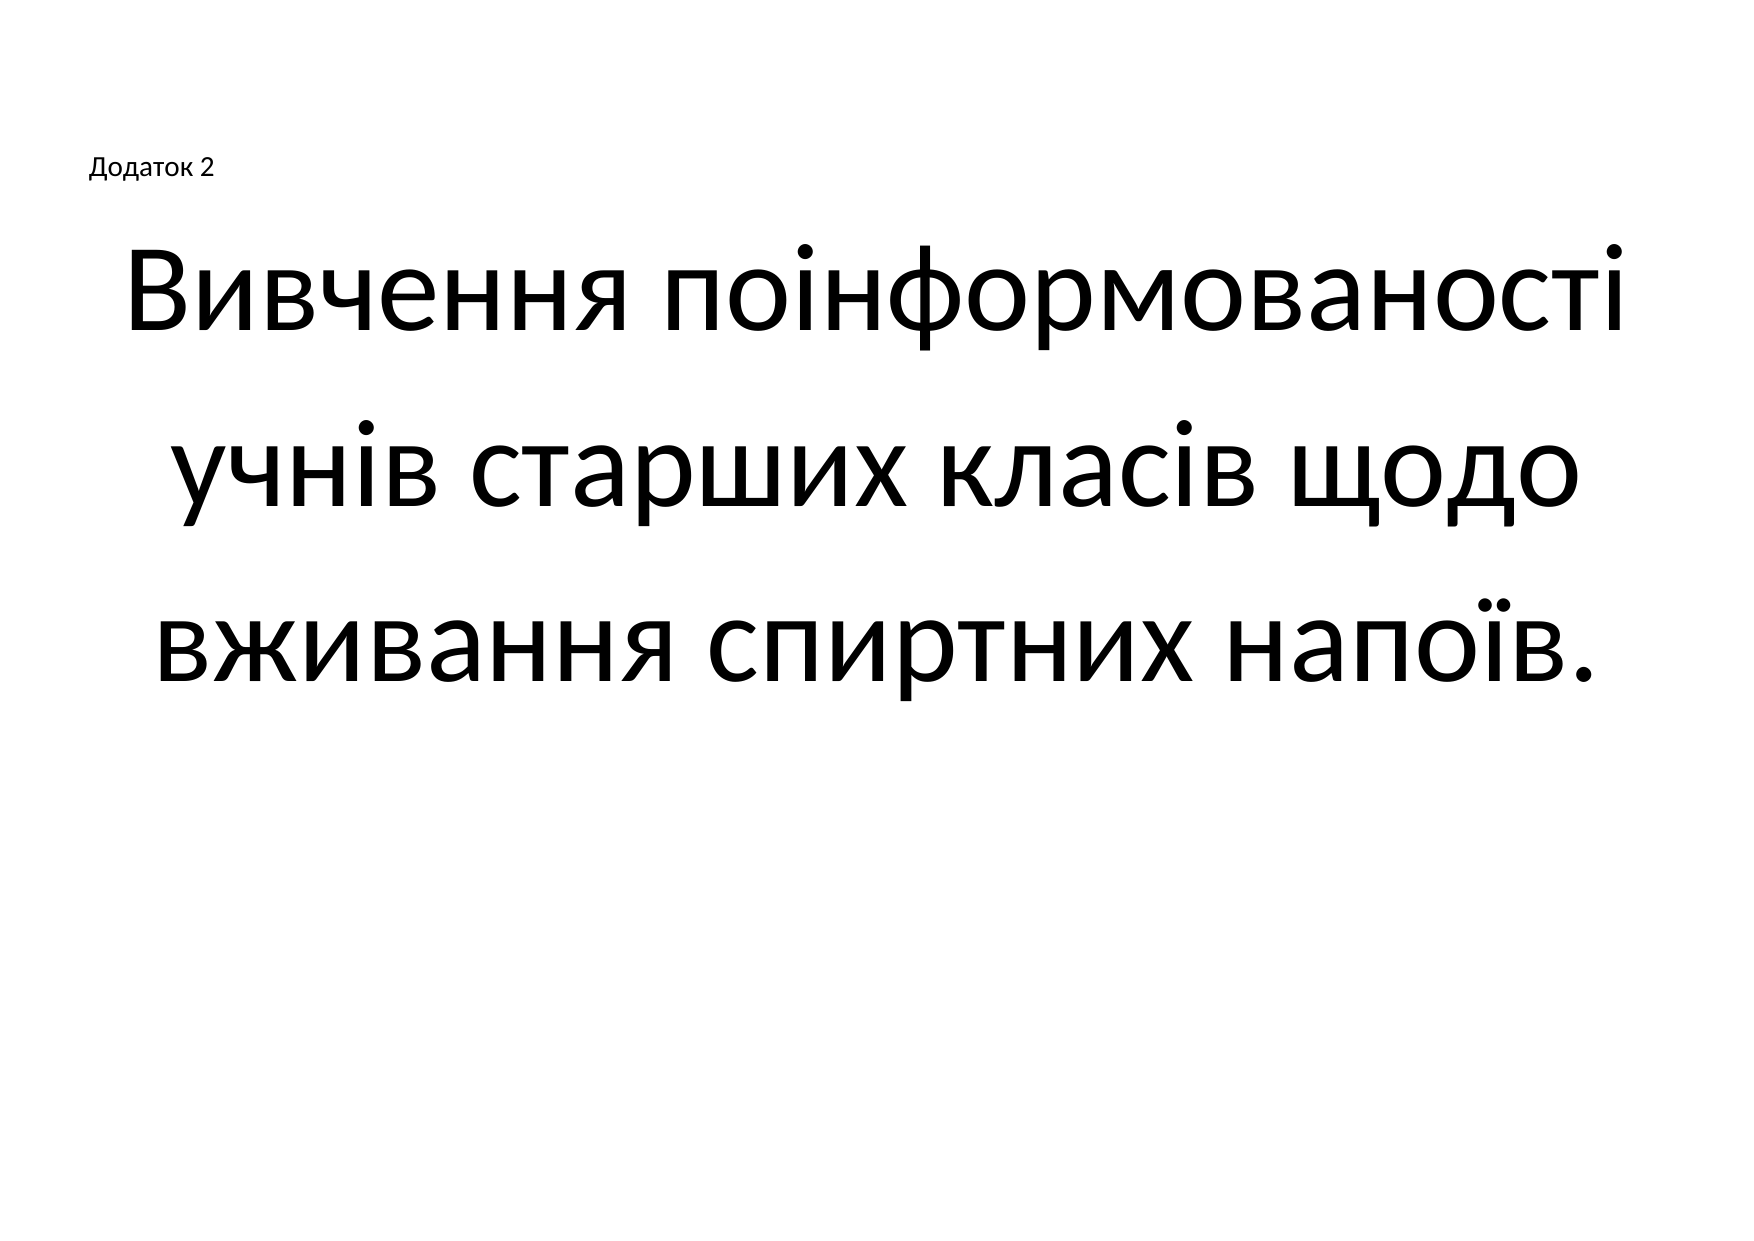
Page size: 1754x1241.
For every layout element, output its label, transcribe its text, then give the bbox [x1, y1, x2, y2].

text Додаток 2 [88, 148, 1665, 183]
text Вивчення поінформованості учнів старших класів щодо вживання спиртних напоїв. [88, 209, 1665, 713]
